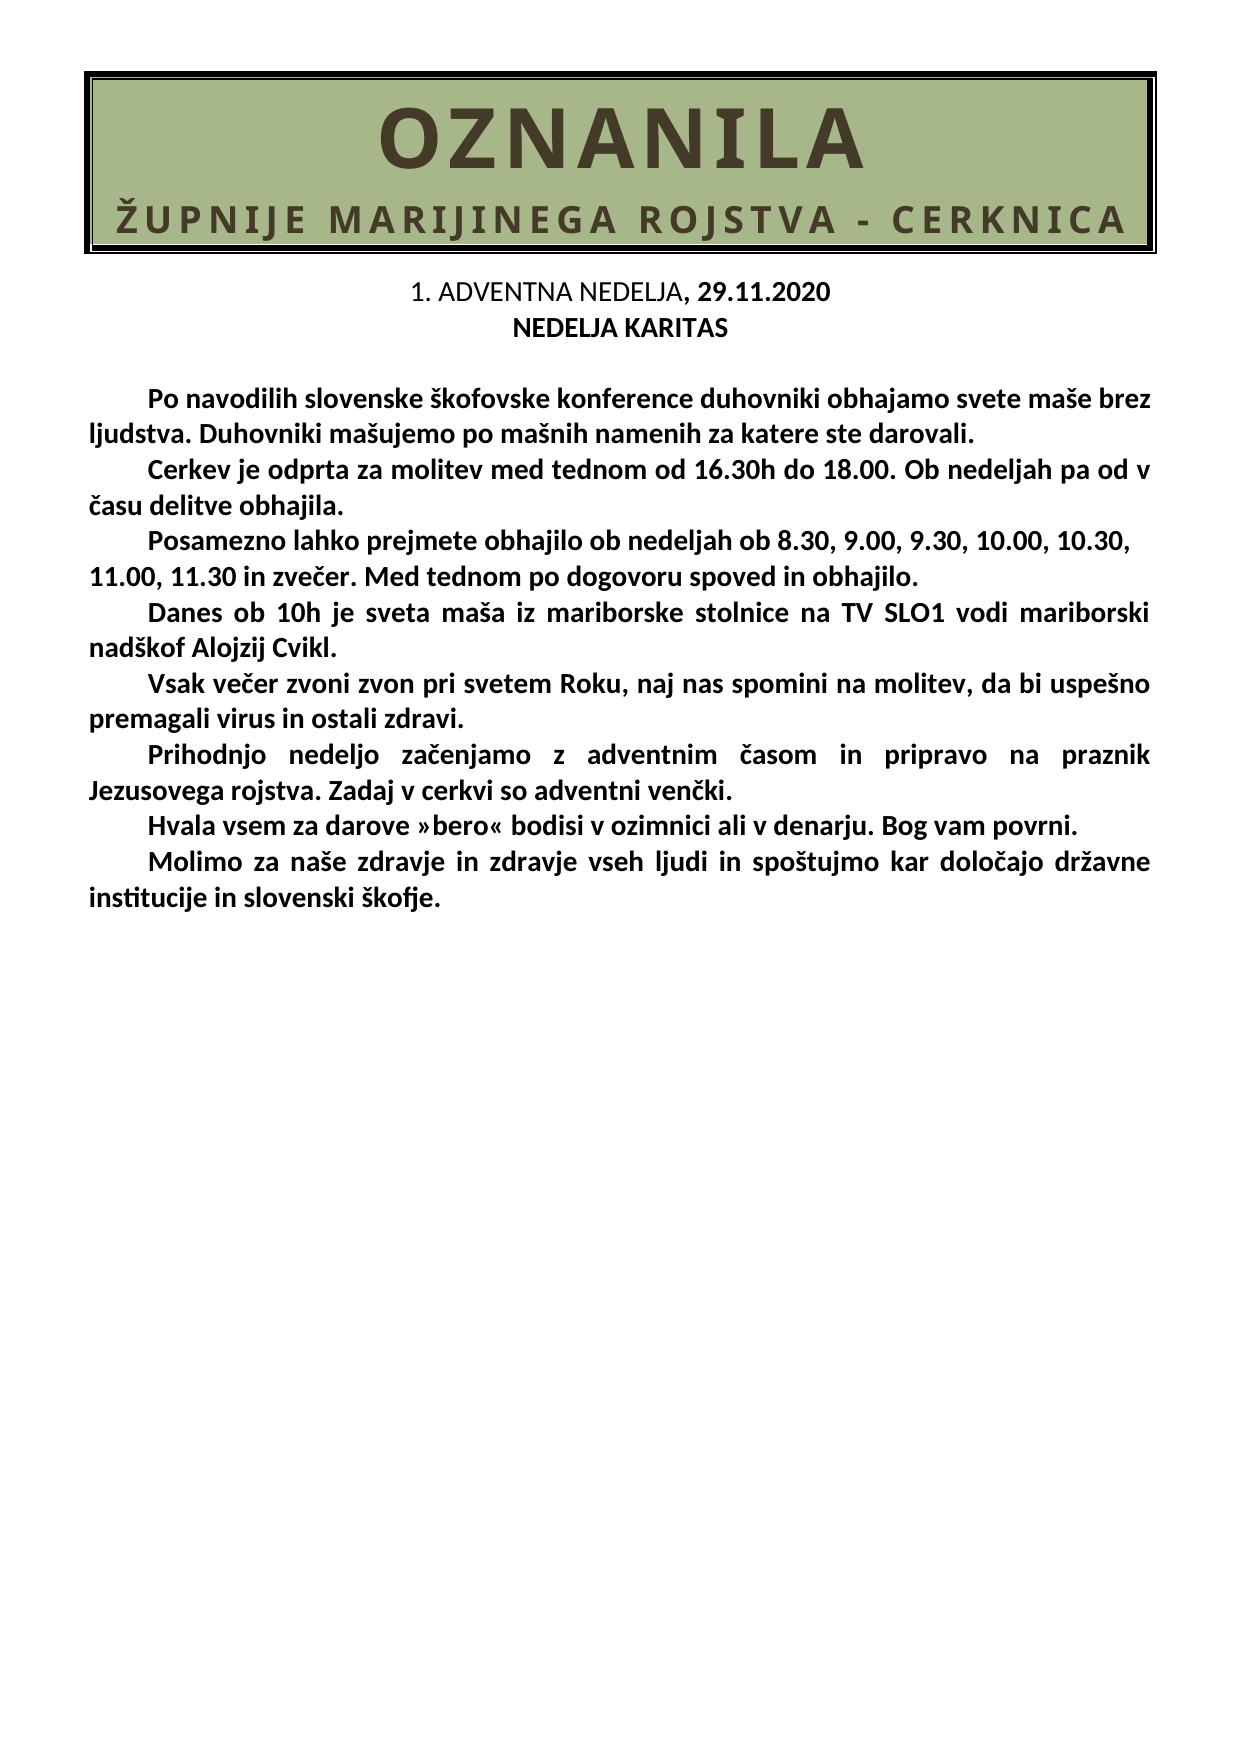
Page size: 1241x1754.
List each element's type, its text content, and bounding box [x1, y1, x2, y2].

text 1. ADVENTNA NEDELJA, 29.11.2020 [89, 273, 1152, 309]
text Vsak večer zvoni zvon pri svetem Roku, naj nas spomini na molitev, da bi uspešno premagali virus in ostali zdravi. [89, 665, 1152, 736]
text NEDELJA KARITAS [89, 309, 1152, 344]
text Prihodnjo nedeljo začenjamo z adventnim časom in pripravo na praznik Jezusovega rojstva. Zadaj v cerkvi so adventni venčki. [89, 736, 1152, 807]
text Hvala vsem za darove »bero« bodisi v ozimnici ali v denarju. Bog vam povrni. [89, 807, 1152, 843]
text Cerkev je odprta za molitev med tednom od 16.30h do 18.00. Ob nedeljah pa od v času delitve obhajila. [89, 451, 1152, 522]
text Molimo za naše zdravje in zdravje vseh ljudi in spoštujmo kar določajo državne institucije in slovenski škofje. [89, 843, 1152, 914]
text Posamezno lahko prejmete obhajilo ob nedeljah ob 8.30, 9.00, 9.30, 10.00, 10.30, 11.00, 11.30 in zvečer. Med tednom po dogovoru spoved in obhajilo. [89, 522, 1152, 594]
text Po navodilih slovenske škofovske konference duhovniki obhajamo svete maše brez ljudstva. Duhovniki mašujemo po mašnih namenih za katere ste darovali. [89, 380, 1152, 451]
text Danes ob 10h je sveta maša iz mariborske stolnice na TV SLO1 vodi mariborski nadškof Alojzij Cvikl. [89, 594, 1152, 665]
table_header OZNANILA ŽUPNIJE MARIJINEGA ROJSTVA - CERKNICA [93, 80, 1147, 244]
